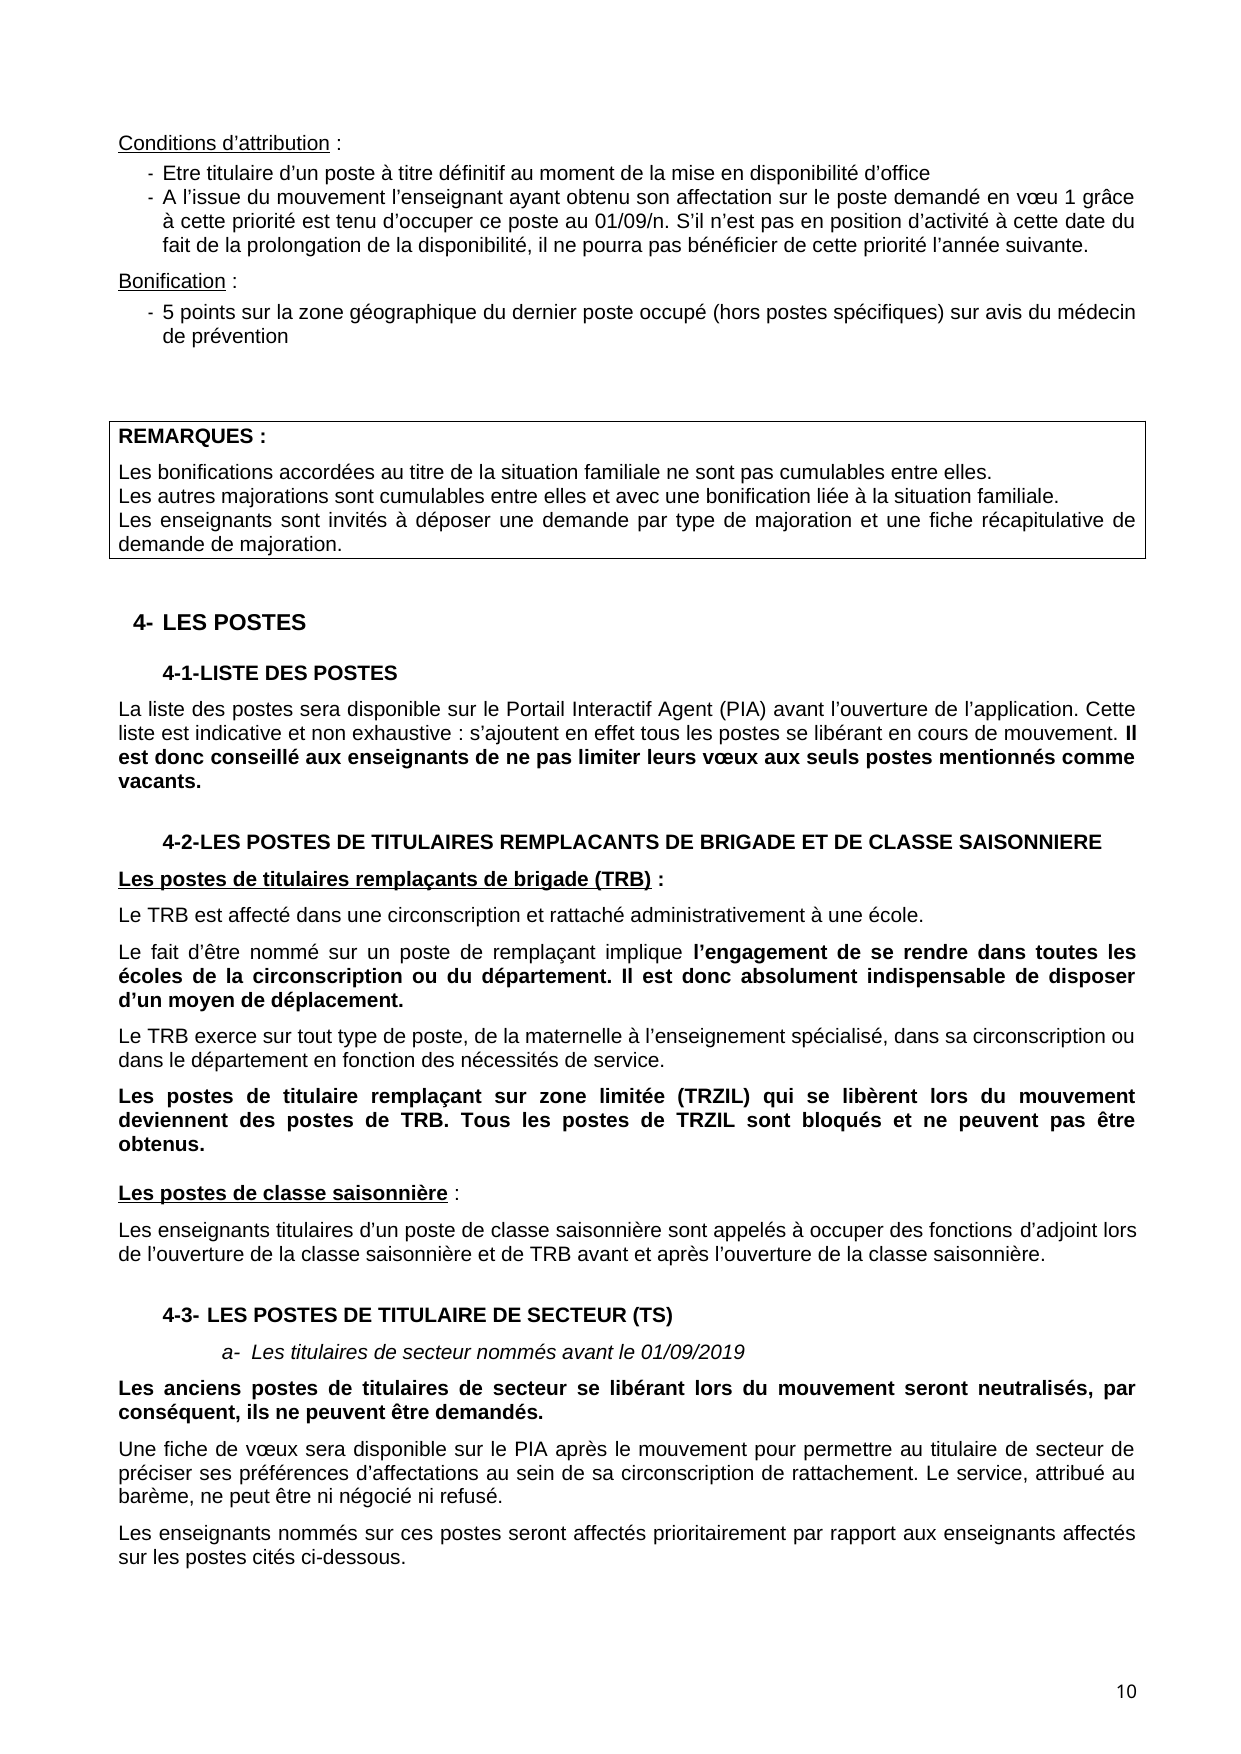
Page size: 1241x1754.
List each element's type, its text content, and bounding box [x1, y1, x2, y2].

list 5 points sur la zone géographique du dernier poste occupé (hors postes spécifiques) sur avis du médecin de prévention [148, 299, 1137, 348]
text Les bonifications accordées au titre de la situation familiale ne sont pas cumulables entre elles. [110, 457, 1145, 484]
text Conditions d’attribution : [118, 131, 1137, 154]
list les postes de TITULAIRES REMPLACANTS DE BRIGADE et DE classe saisonniere [162, 830, 1137, 854]
list les postes DE TITULAIRE DE SECTEUR (TS) [162, 1303, 1137, 1327]
text Une fiche de vœux sera disponible sur le PIA après le mouvement pour permettre au titulaire de secteur de préciser ses préférences d’affectations au sein de sa circonscription de rattachement. Le service, attribué au barème, ne peut être ni négocié ni refusé. [118, 1436, 1137, 1508]
text Les postes de titulaire remplaçant sur zone limitée (TRZIL) qui se libèrent lors du mouvement deviennent des postes de TRB. Tous les postes de TRZIL sont bloqués et ne peuvent pas être obtenus. [118, 1084, 1137, 1156]
text Les anciens postes de titulaires de secteur se libérant lors du mouvement seront neutralisés, par conséquent, ils ne peuvent être demandés. [118, 1376, 1137, 1424]
list Etre titulaire d’un poste à titre définitif au moment de la mise en disponibilité d’office [148, 161, 1137, 185]
list les postes [133, 609, 1137, 635]
list Les titulaires de secteur nommés avant le 01/09/2019 [222, 1339, 1137, 1363]
text Bonification : [118, 269, 1137, 293]
text Les postes de classe saisonnière : [118, 1181, 1137, 1205]
text Les postes de titulaires remplaçants de brigade (TRB) : [118, 867, 1137, 891]
list A l’issue du mouvement l’enseignant ayant obtenu son affectation sur le poste demandé en vœu 1 grâce à cette priorité est tenu d’occuper ce poste au 01/09/n. S’il n’est pas en position d’activité à cette date du fait de la prolongation de la disponibilité, il ne pourra pas bénéficier de cette priorité l’année suivante. [148, 185, 1137, 257]
text Le TRB est affecté dans une circonscription et rattaché administrativement à une école. [118, 903, 1137, 927]
text La liste des postes sera disponible sur le Portail Interactif Agent (PIA) avant l’ouverture de l’application. Cette liste est indicative et non exhaustive : s’ajoutent en effet tous les postes se libérant en cours de mouvement. Il est donc conseillé aux enseignants de ne pas limiter leurs vœux aux seuls postes mentionnés comme vacants. [118, 697, 1137, 793]
text Le TRB exerce sur tout type de poste, de la maternelle à l’enseignement spécialisé, dans sa circonscription ou dans le département en fonction des nécessités de service. [118, 1024, 1137, 1072]
text Les enseignants sont invités à déposer une demande par type de majoration et une fiche récapitulative de demande de majoration. [110, 505, 1145, 558]
text REMARQUES : [110, 422, 1145, 448]
text Les enseignants nommés sur ces postes seront affectés prioritairement par rapport aux enseignants affectés sur les postes cités ci-dessous. [118, 1521, 1137, 1569]
text Les autres majorations sont cumulables entre elles et avec une bonification liée à la situation familiale. [118, 484, 1137, 505]
list LISTE DES POSTES [162, 660, 1137, 684]
text Les enseignants titulaires d’un poste de classe saisonnière sont appelés à occuper des fonctions d’adjoint lors de l’ouverture de la classe saisonnière et de TRB avant et après l’ouverture de la classe saisonnière. [118, 1218, 1137, 1266]
text Le fait d’être nommé sur un poste de remplaçant implique l’engagement de se rendre dans toutes les écoles de la circonscription ou du département. Il est donc absolument indispensable de disposer d’un moyen de déplacement. [118, 939, 1137, 1011]
